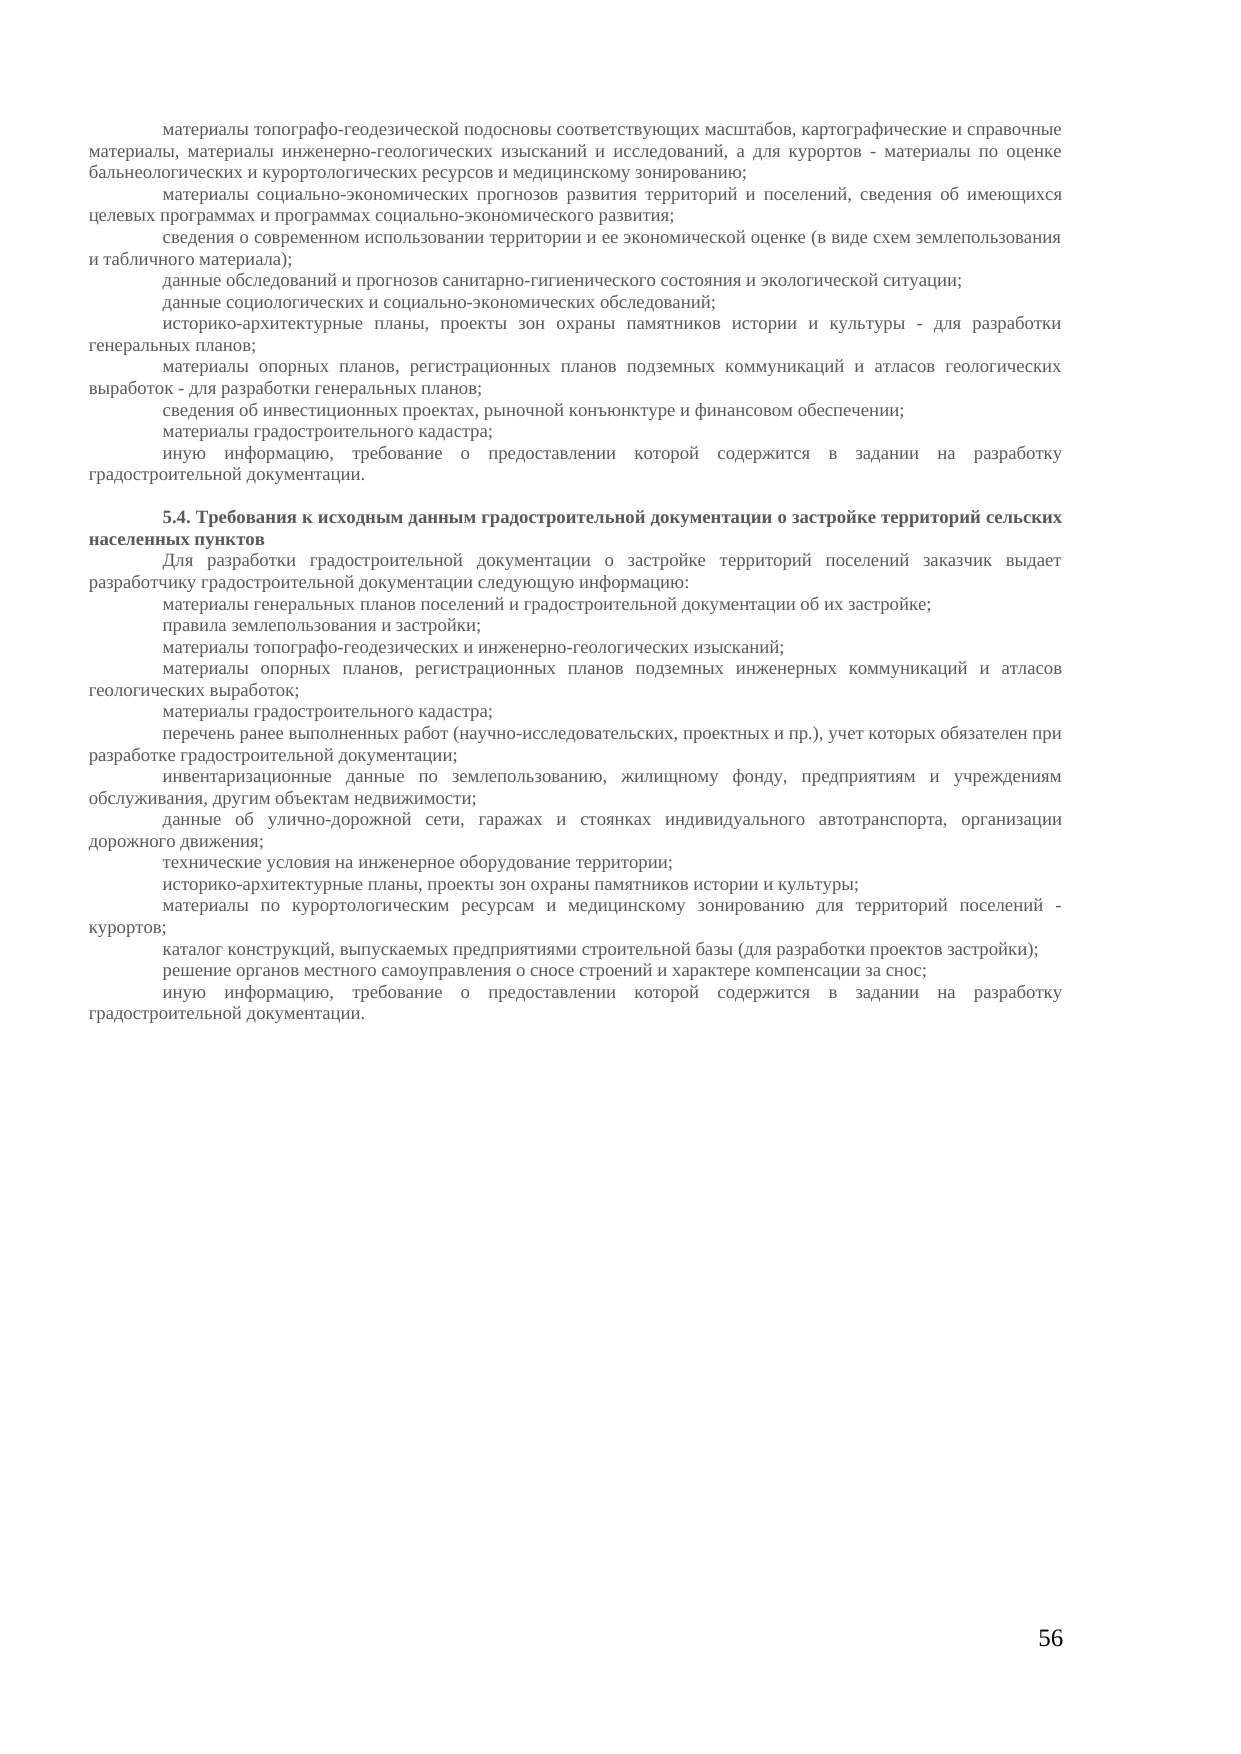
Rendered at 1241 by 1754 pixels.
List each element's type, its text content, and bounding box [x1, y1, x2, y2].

text материалы генеральных планов поселений и градостроительной документации об их застройке; [88, 592, 1063, 614]
text материалы топографо-геодезической подосновы соответствующих масштабов, картографические и справочные материалы, материалы инженерно-геологических изысканий и исследований, а для курортов - материалы по оценке бальнеологических и курортологических ресурсов и медицинскому зонированию; [88, 118, 1063, 183]
text данные об улично-дорожной сети, гаражах и стоянках индивидуального автотранспорта, организации дорожного движения; [88, 808, 1063, 851]
text историко-архитектурные планы, проекты зон охраны памятников истории и культуры; [88, 873, 1063, 894]
text данные обследований и прогнозов санитарно-гигиенического состояния и экологической ситуации; [88, 269, 1063, 291]
text каталог конструкций, выпускаемых предприятиями строительной базы (для разработки проектов застройки); [88, 937, 1063, 959]
text материалы по курортологическим ресурсам и медицинскому зонированию для территорий поселений - курортов; [88, 894, 1063, 937]
text инвентаризационные данные по землепользованию, жилищному фонду, предприятиям и учреждениям обслуживания, другим объектам недвижимости; [88, 765, 1063, 808]
text 5.4. Требования к исходным данным градостроительной документации о застройке территорий сельских населенных пунктов [88, 506, 1063, 549]
text иную информацию, требование о предоставлении которой содержится в задании на разработку градостроительной документации. [88, 981, 1063, 1024]
text сведения о современном использовании территории и ее экономической оценке (в виде схем землепользования и табличного материала); [88, 226, 1063, 269]
text перечень ранее выполненных работ (научно-исследовательских, проектных и пр.), учет которых обязателен при разработке градостроительной документации; [88, 722, 1063, 765]
text материалы социально-экономических прогнозов развития территорий и поселений, сведения об имеющихся целевых программах и программах социально-экономического развития; [88, 183, 1063, 226]
text материалы опорных планов, регистрационных планов подземных коммуникаций и атласов геологических выработок - для разработки генеральных планов; [88, 355, 1063, 398]
text иную информацию, требование о предоставлении которой содержится в задании на разработку градостроительной документации. [88, 442, 1063, 485]
text Для разработки градостроительной документации о застройке территорий поселений заказчик выдает разработчику градостроительной документации следующую информацию: [88, 549, 1063, 592]
text материалы градостроительного кадастра; [88, 700, 1063, 722]
text материалы топографо-геодезических и инженерно-геологических изысканий; [88, 636, 1063, 657]
text материалы градостроительного кадастра; [88, 420, 1063, 442]
text данные социологических и социально-экономических обследований; [88, 291, 1063, 312]
text сведения об инвестиционных проектах, рыночной конъюнктуре и финансовом обеспечении; [88, 398, 1063, 420]
text историко-архитектурные планы, проекты зон охраны памятников истории и культуры - для разработки генеральных планов; [88, 312, 1063, 355]
text технические условия на инженерное оборудование территории; [88, 851, 1063, 873]
text решение органов местного самоуправления о сносе строений и характере компенсации за снос; [88, 959, 1063, 981]
text правила землепользования и застройки; [88, 614, 1063, 636]
text материалы опорных планов, регистрационных планов подземных инженерных коммуникаций и атласов геологических выработок; [88, 657, 1063, 700]
